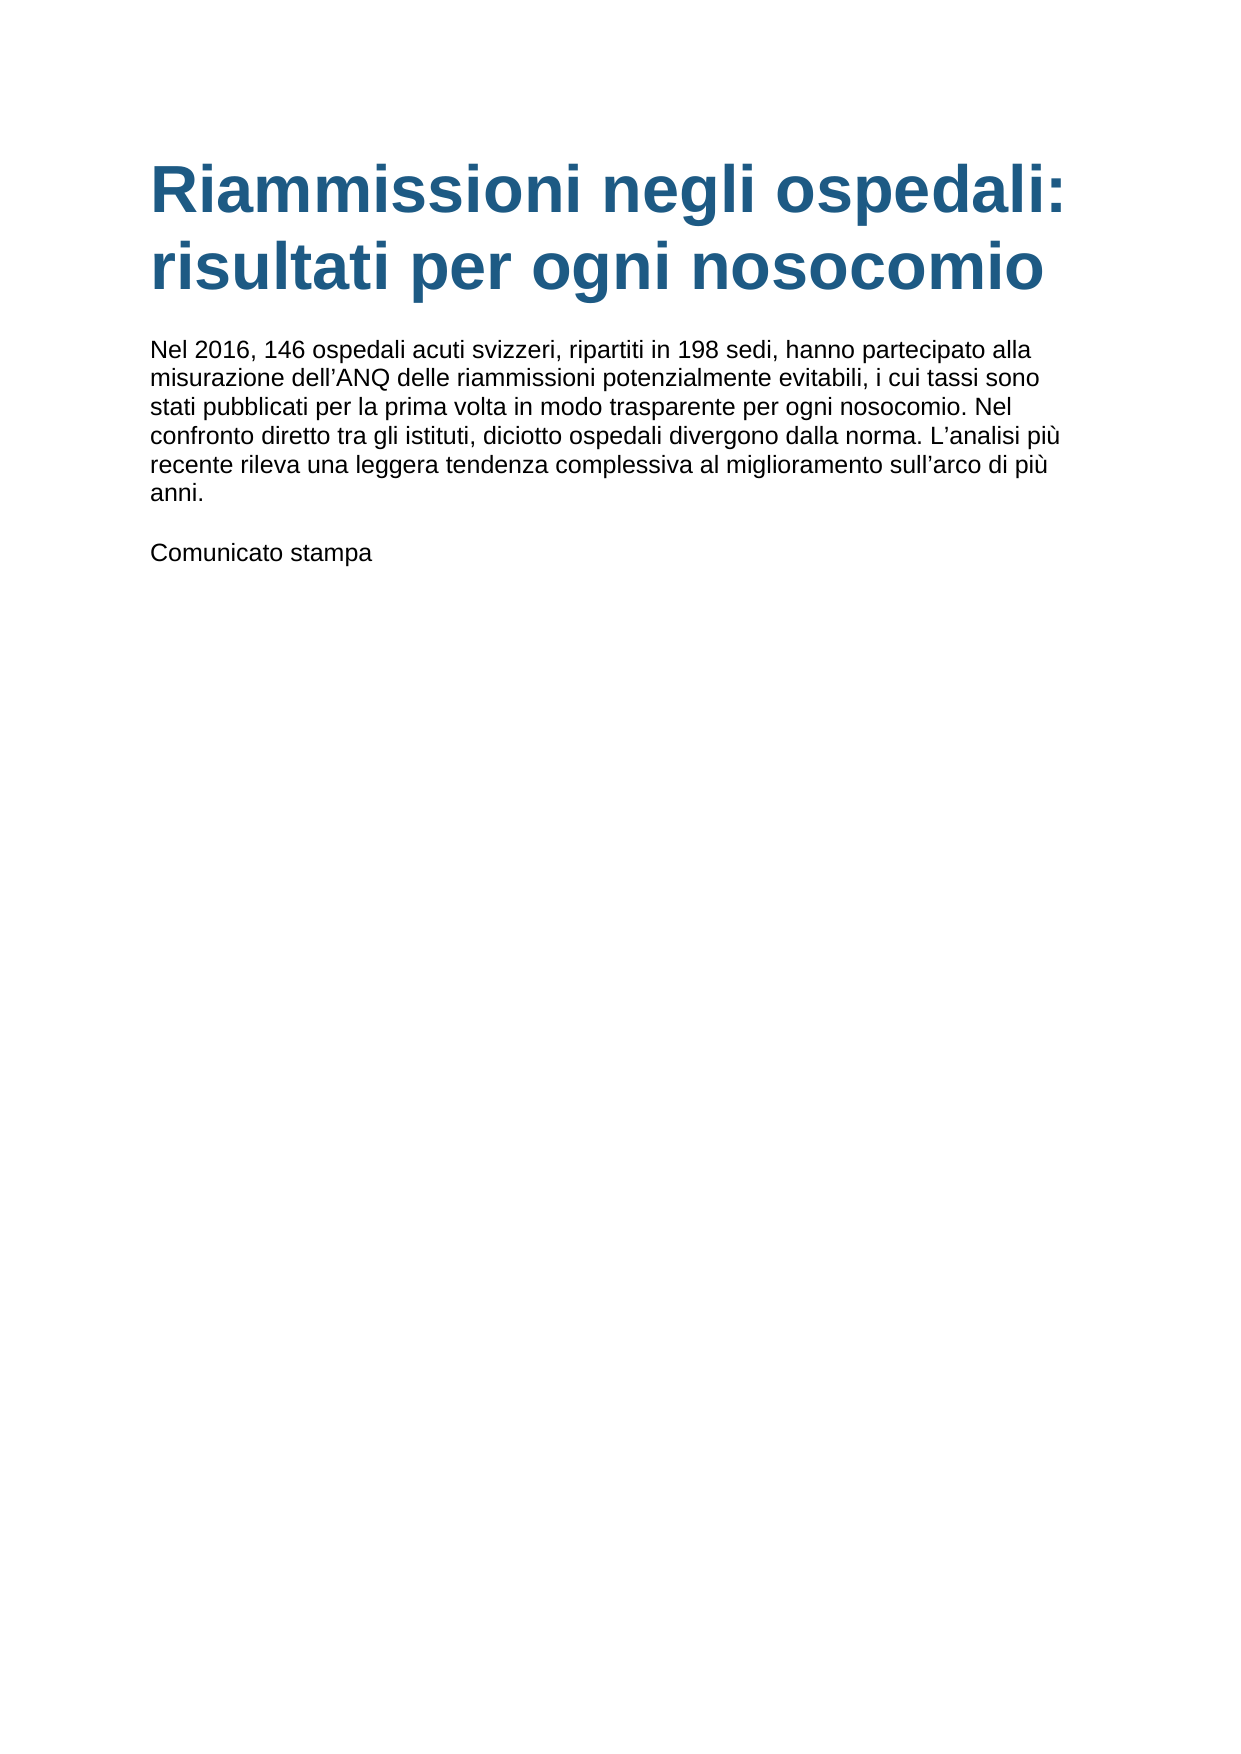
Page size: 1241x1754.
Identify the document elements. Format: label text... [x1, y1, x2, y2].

text Nel 2016, 146 ospedali acuti svizzeri, ripartiti in 198 sedi, hanno partecipato alla misurazione dell’ANQ delle riammissioni potenzialmente evitabili, i cui tassi sono stati pubblicati per la prima volta in modo trasparente per ogni nosocomio. Nel confronto diretto tra gli istituti, diciotto ospedali divergono dalla norma. L’analisi più recente rileva una leggera tendenza complessiva al miglioramento sull’arco di più anni. [150, 334, 1090, 507]
text Comunicato stampa [150, 538, 1090, 567]
text Riammissioni negli ospedali: risultati per ogni nosocomio [150, 150, 1090, 303]
